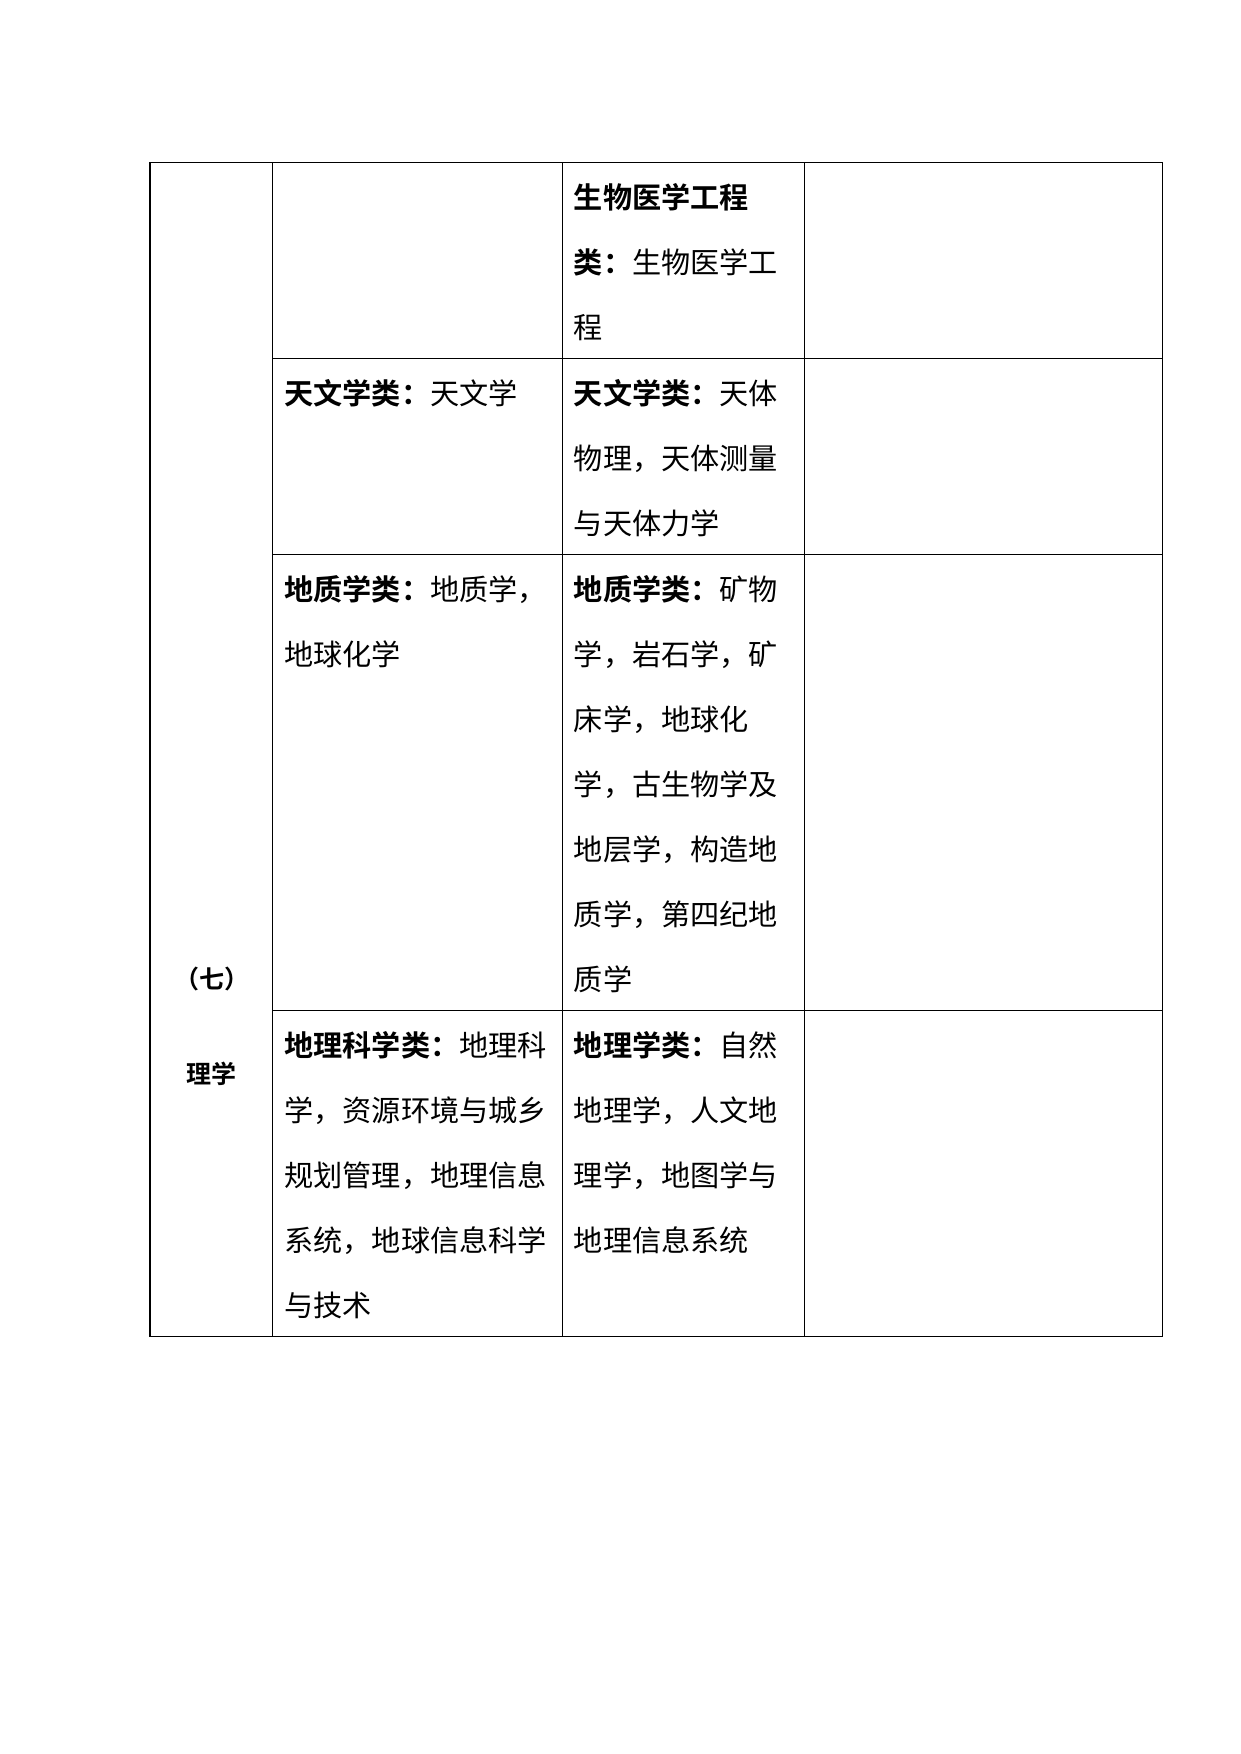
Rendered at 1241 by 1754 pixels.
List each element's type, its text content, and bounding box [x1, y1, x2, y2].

table_cell 地质学类：地质学，地球化学 [273, 555, 562, 1010]
table_cell 天文学类：天体物理，天体测量与天体力学 [563, 359, 804, 554]
table_cell [805, 555, 1162, 1010]
table_cell 地质学类：矿物学，岩石学，矿床学，地球化学，古生物学及地层学，构造地质学，第四纪地质学 [563, 555, 804, 1010]
table_cell 地理学类：自然地理学，人文地理学，地图学与地理信息系统 [563, 1011, 804, 1336]
table_cell [805, 163, 1162, 358]
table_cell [273, 163, 562, 358]
table_cell 地理科学类：地理科学，资源环境与城乡规划管理，地理信息系统，地球信息科学与技术 [273, 1011, 562, 1336]
table_cell [805, 359, 1162, 554]
table_cell 天文学类：天文学 [273, 359, 562, 554]
table_cell [805, 1011, 1162, 1336]
table_cell 生物医学工程类：生物医学工程 [563, 163, 804, 358]
